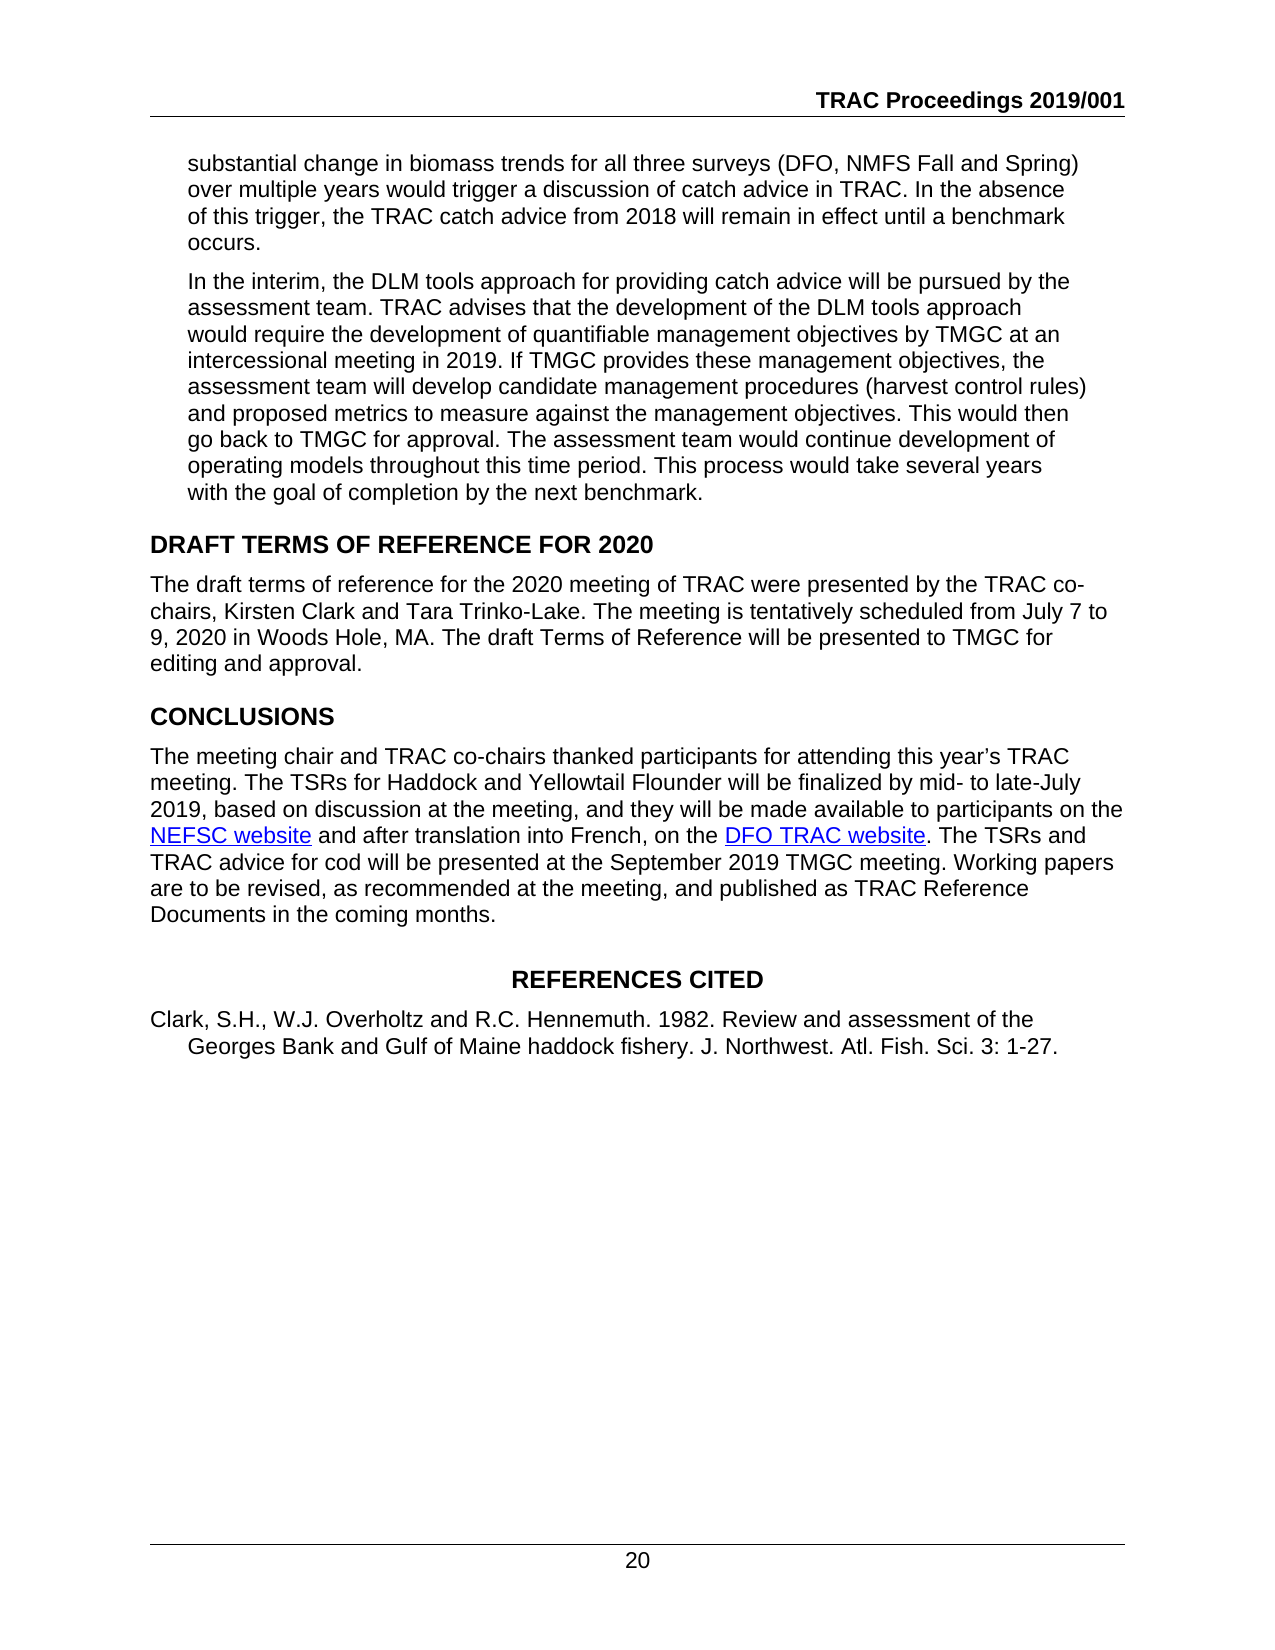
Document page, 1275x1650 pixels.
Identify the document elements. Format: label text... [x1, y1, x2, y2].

text The meeting chair and TRAC co-chairs thanked participants for attending this year’s TRAC meeting. The TSRs for Haddock and Yellowtail Flounder will be finalized by mid- to late-July 2019, based on discussion at the meeting, and they will be made available to participants on the NEFSC website and after translation into French, on the DFO TRAC website. The TSRs and TRAC advice for cod will be presented at the September 2019 TMGC meeting. Working papers are to be revised, as recommended at the meeting, and published as TRAC Reference Documents in the coming months. [150, 743, 1125, 927]
text The draft terms of reference for the 2020 meeting of TRAC were presented by the TRAC co-chairs, Kirsten Clark and Tara Trinko-Lake. The meeting is tentatively scheduled from July 7 to 9, 2020 in Woods Hole, MA. The draft Terms of Reference will be presented to TMGC for editing and approval. [150, 571, 1125, 677]
text In the interim, the DLM tools approach for providing catch advice will be pursued by the assessment team. TRAC advises that the development of the DLM tools approach would require the development of quantifiable management objectives by TMGC at an intercessional meeting in 2019. If TMGC provides these management objectives, the assessment team will develop candidate management procedures (harvest control rules) and proposed metrics to measure against the management objectives. This would then go back to TMGC for approval. The assessment team would continue development of operating models throughout this time period. This process would take several years with the goal of completion by the next benchmark. [187, 268, 1087, 505]
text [187, 150, 1087, 255]
text Clark, S.H., W.J. Overholtz and R.C. Hennemuth. 1982. Review and assessment of the Georges Bank and Gulf of Maine haddock fishery. J. Northwest. Atl. Fish. Sci. 3: 1-27. [150, 1006, 1125, 1059]
subtitle CONCLUSIONS [150, 702, 1125, 731]
subtitle DRAFT TERMS OF REFERENCE FOR 2020 [150, 530, 1125, 559]
subtitle REFERENCES CITED [150, 965, 1125, 994]
